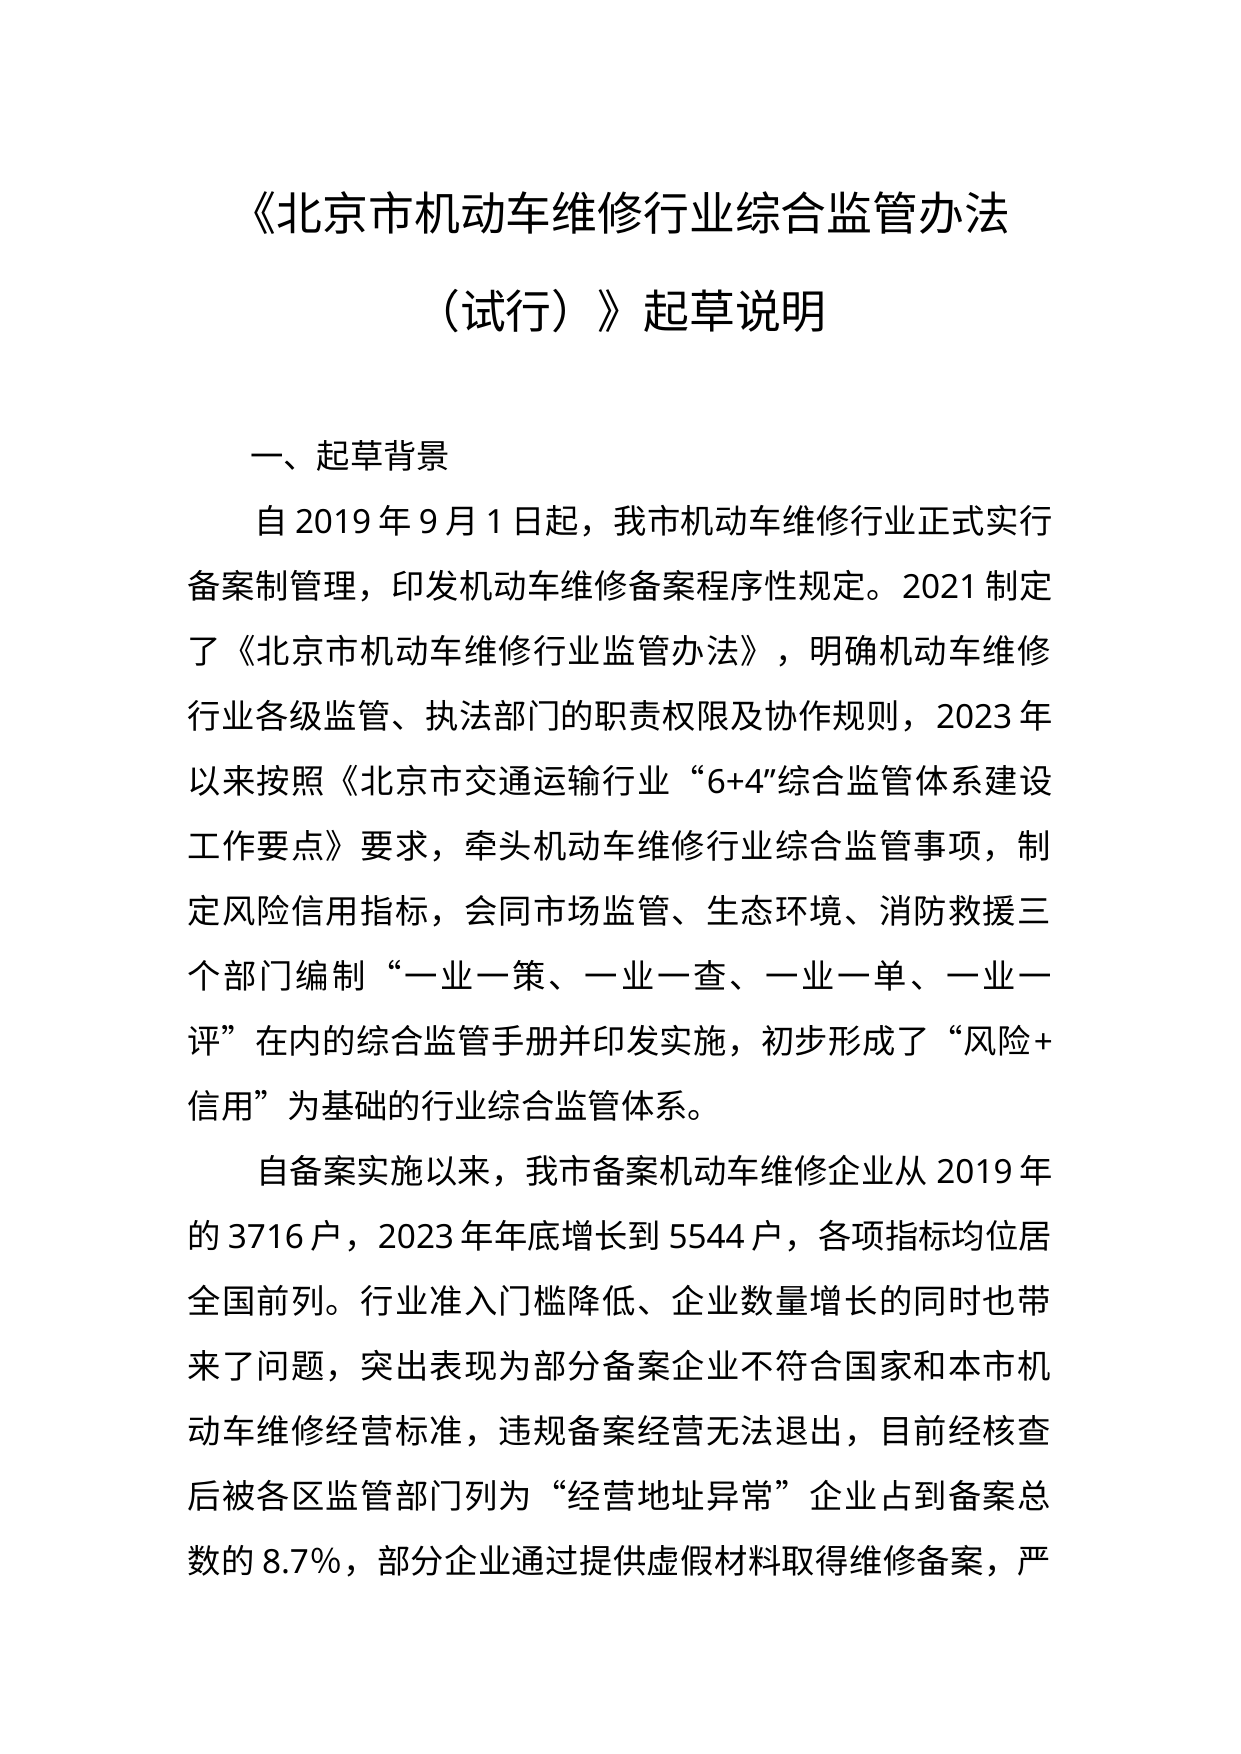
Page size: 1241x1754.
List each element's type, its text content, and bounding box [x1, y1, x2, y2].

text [187, 1137, 1053, 1592]
text （试行）》起草说明 [187, 259, 1053, 357]
list 起草背景 [187, 422, 1053, 487]
text 自2019年9月1日起，我市机动车维修行业正式实行备案制管理，印发机动车维修备案程序性规定。2021制定了《北京市机动车维修行业监管办法》，明确机动车维修行业各级监管、执法部门的职责权限及协作规则，2023年以来按照《北京市交通运输行业“6+4”综合监管体系建设工作要点》要求，牵头机动车维修行业综合监管事项，制定风险信用指标，会同市场监管、生态环境、消防救援三个部门编制“一业一策、一业一查、一业一单、一业一评”在内的综合监管手册并印发实施，初步形成了“风险+信用”为基础的行业综合监管体系。 [187, 487, 1053, 1137]
text 《北京市机动车维修行业综合监管办法 [187, 162, 1053, 259]
